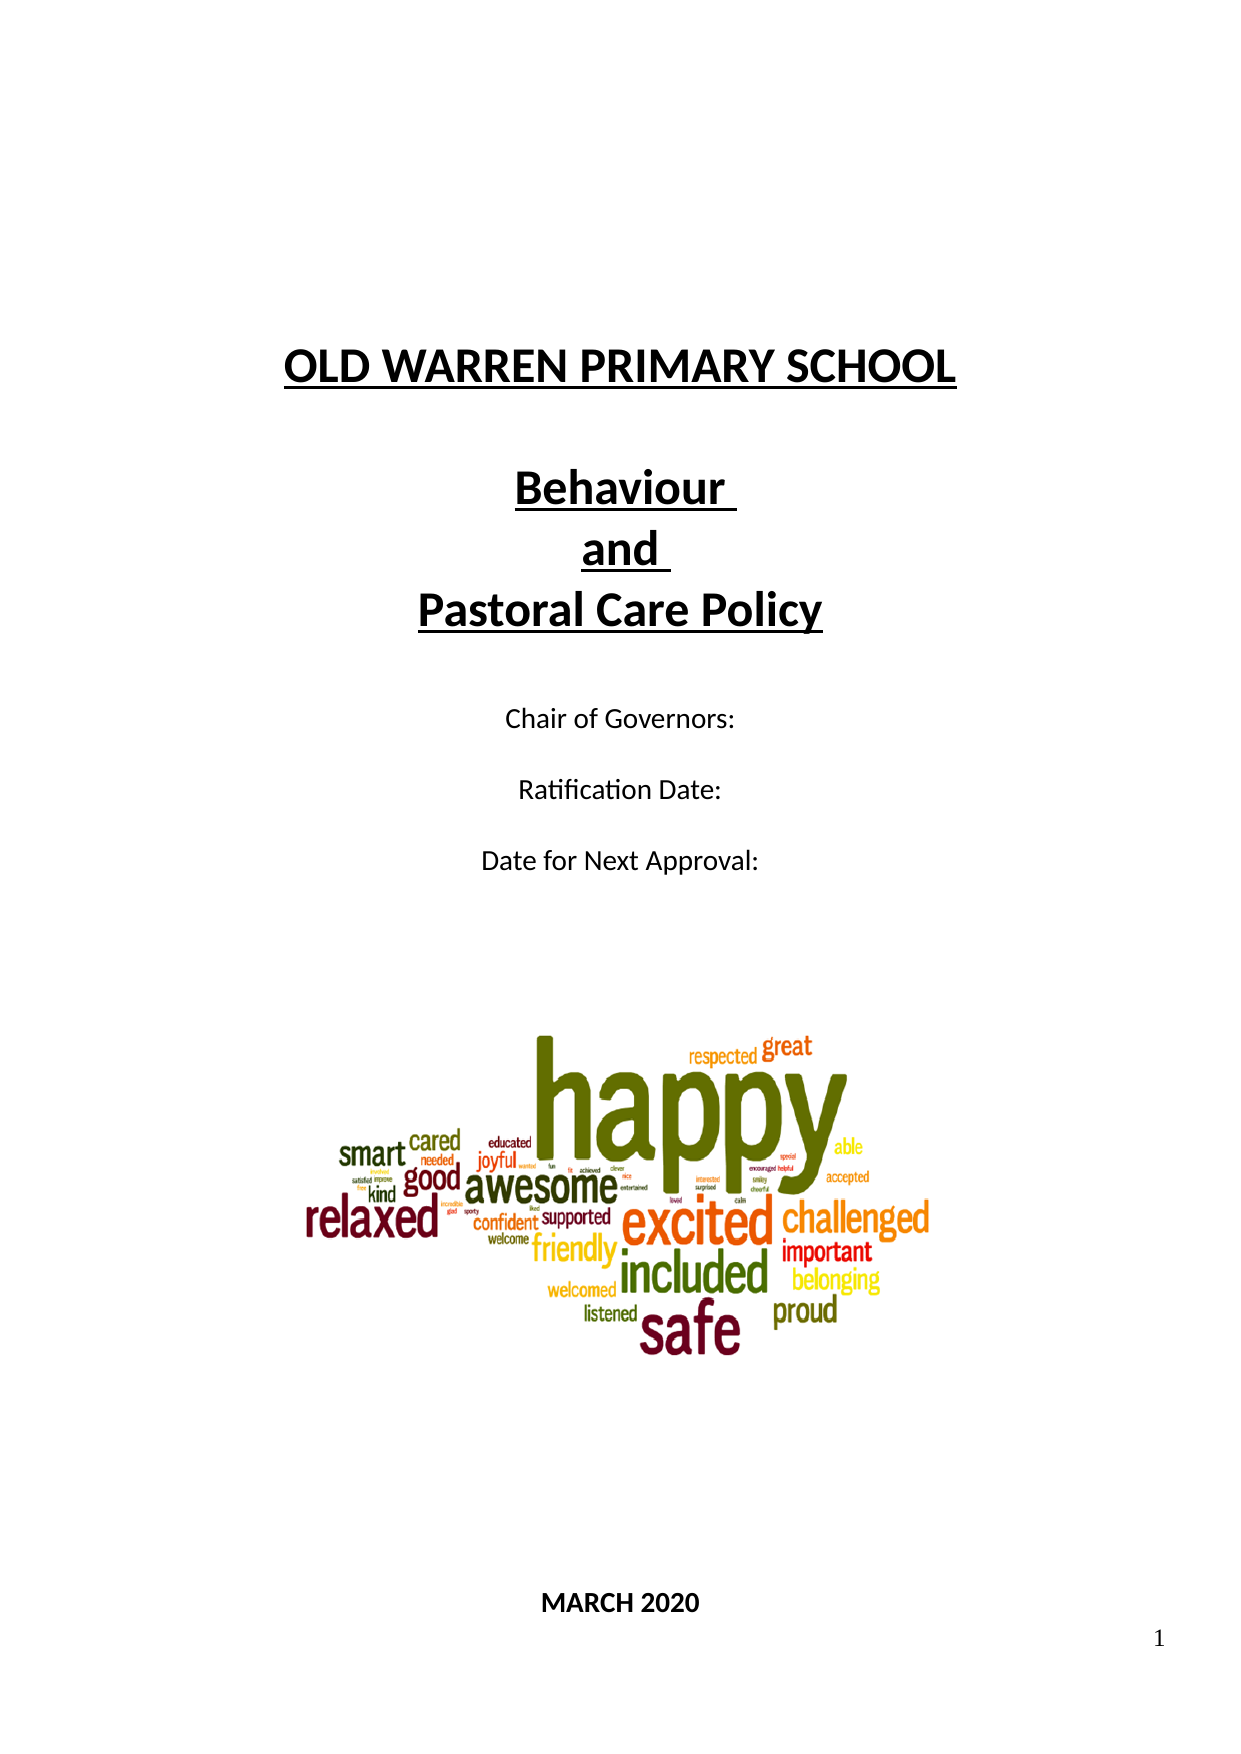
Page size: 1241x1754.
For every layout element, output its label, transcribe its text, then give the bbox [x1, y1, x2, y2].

text OLD WARREN PRIMARY SCHOOL [75, 334, 1165, 395]
text Chair of Governors: [75, 700, 1165, 736]
text Date for Next Approval: [75, 842, 1165, 878]
text Behaviour [75, 456, 1165, 517]
text and [75, 517, 1165, 578]
text Pastoral Care Policy [75, 578, 1165, 639]
text Ratification Date: [75, 771, 1165, 807]
text MARCH 2020 [75, 1584, 1165, 1619]
picture [299, 1000, 941, 1380]
